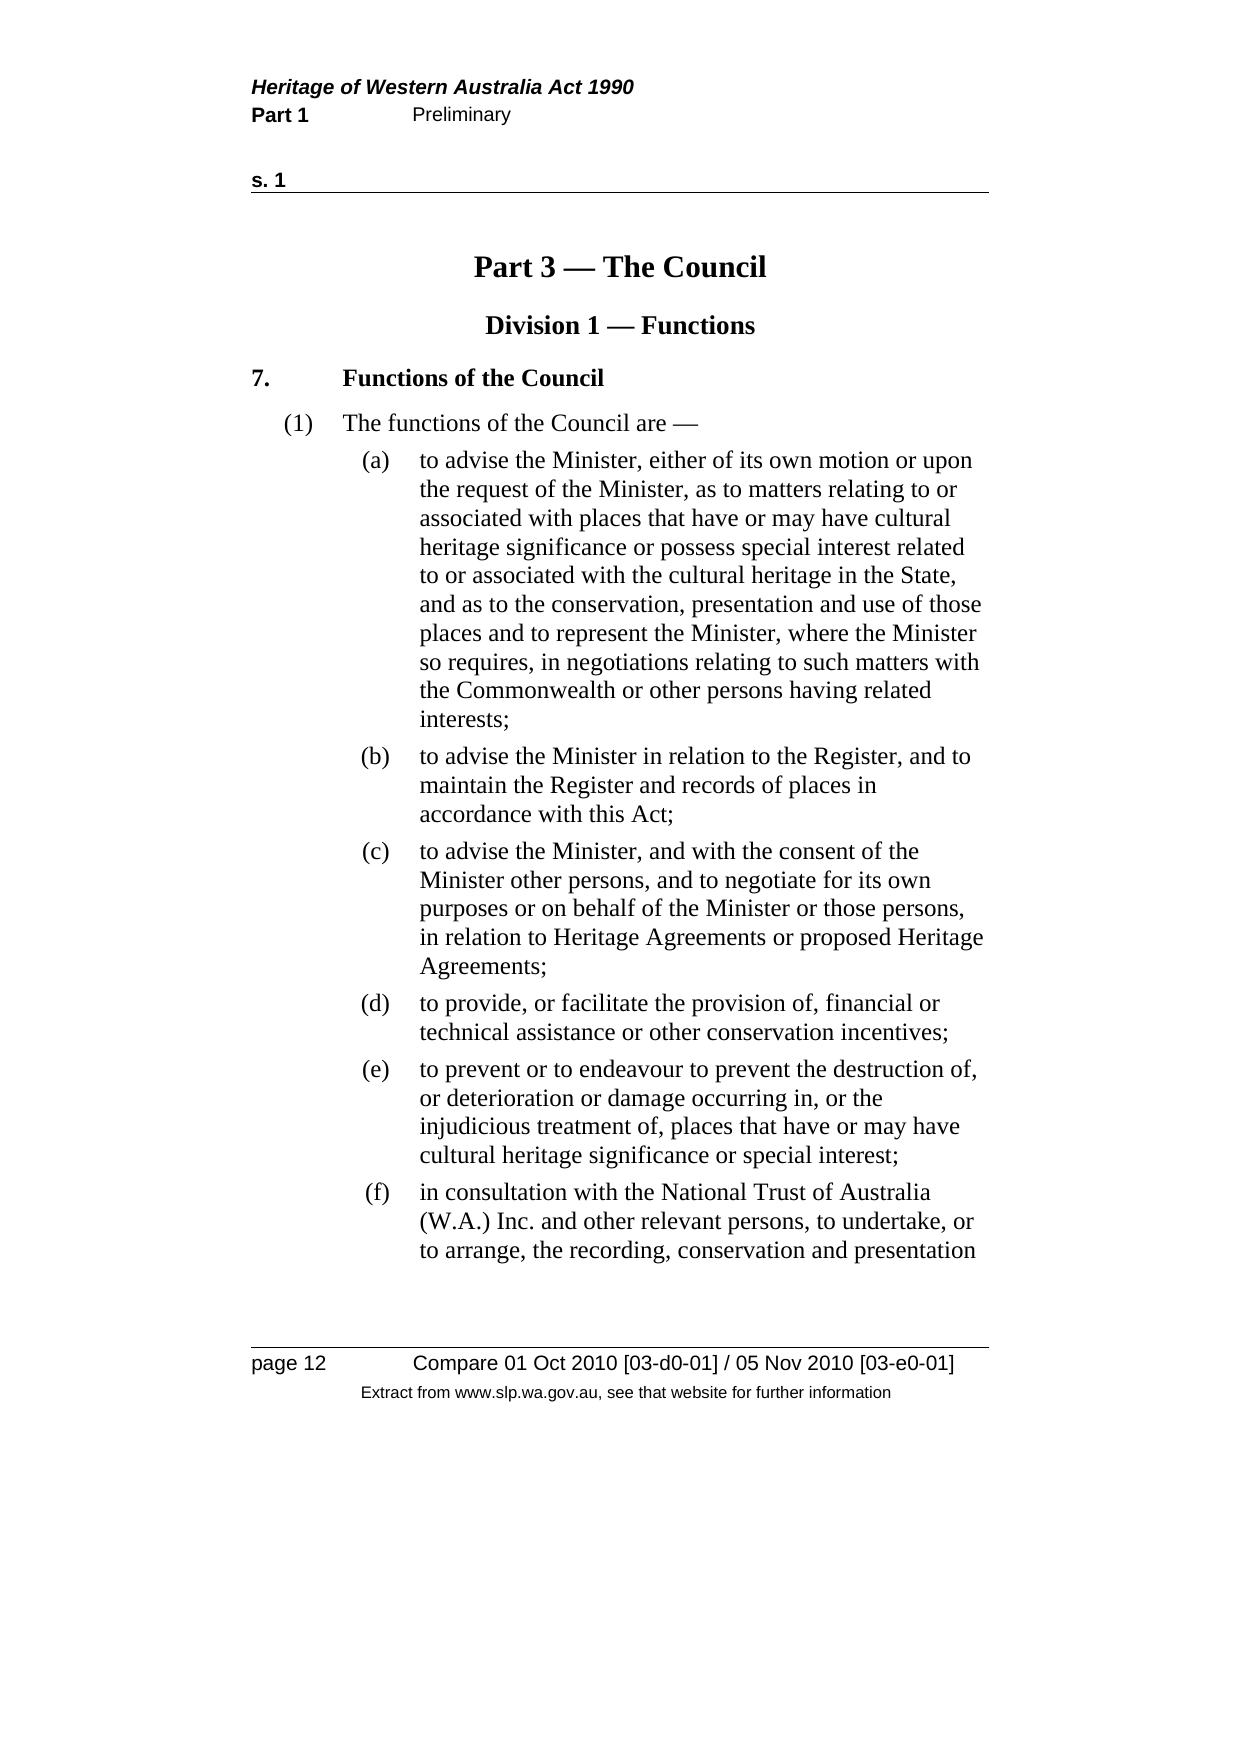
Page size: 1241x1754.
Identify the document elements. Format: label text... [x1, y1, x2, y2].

text (d) to provide, or facilitate the provision of, financial or technical assistance or other conservation incentives; [251, 988, 989, 1046]
text (a) to advise the Minister, either of its own motion or upon the request of the Minister, as to matters relating to or associated with places that have or may have cultural heritage significance or possess special interest related to or associated with the cultural heritage in the State, and as to the conservation, presentation and use of those places and to represent the Minister, where the Minister so requires, in negotiations relating to such matters with the Commonwealth or other persons having related interests; [251, 446, 989, 733]
subtitle Division 1 — Functions [251, 309, 989, 340]
subtitle Part 3 — The Council [251, 248, 989, 284]
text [251, 1177, 989, 1263]
text (b) to advise the Minister in relation to the Register, and to maintain the Register and records of places in accordance with this Act; [251, 741, 989, 828]
subtitle 7. Functions of the Council [251, 363, 989, 392]
text (c) to advise the Minister, and with the consent of the Minister other persons, and to negotiate for its own purposes or on behalf of the Minister or those persons, in relation to Heritage Agreements or proposed Heritage Agreements; [251, 836, 989, 980]
text (e) to prevent or to endeavour to prevent the destruction of, or deterioration or damage occurring in, or the injudicious treatment of, places that have or may have cultural heritage significance or special interest; [251, 1054, 989, 1169]
text (1) The functions of the Council are — [251, 408, 989, 437]
